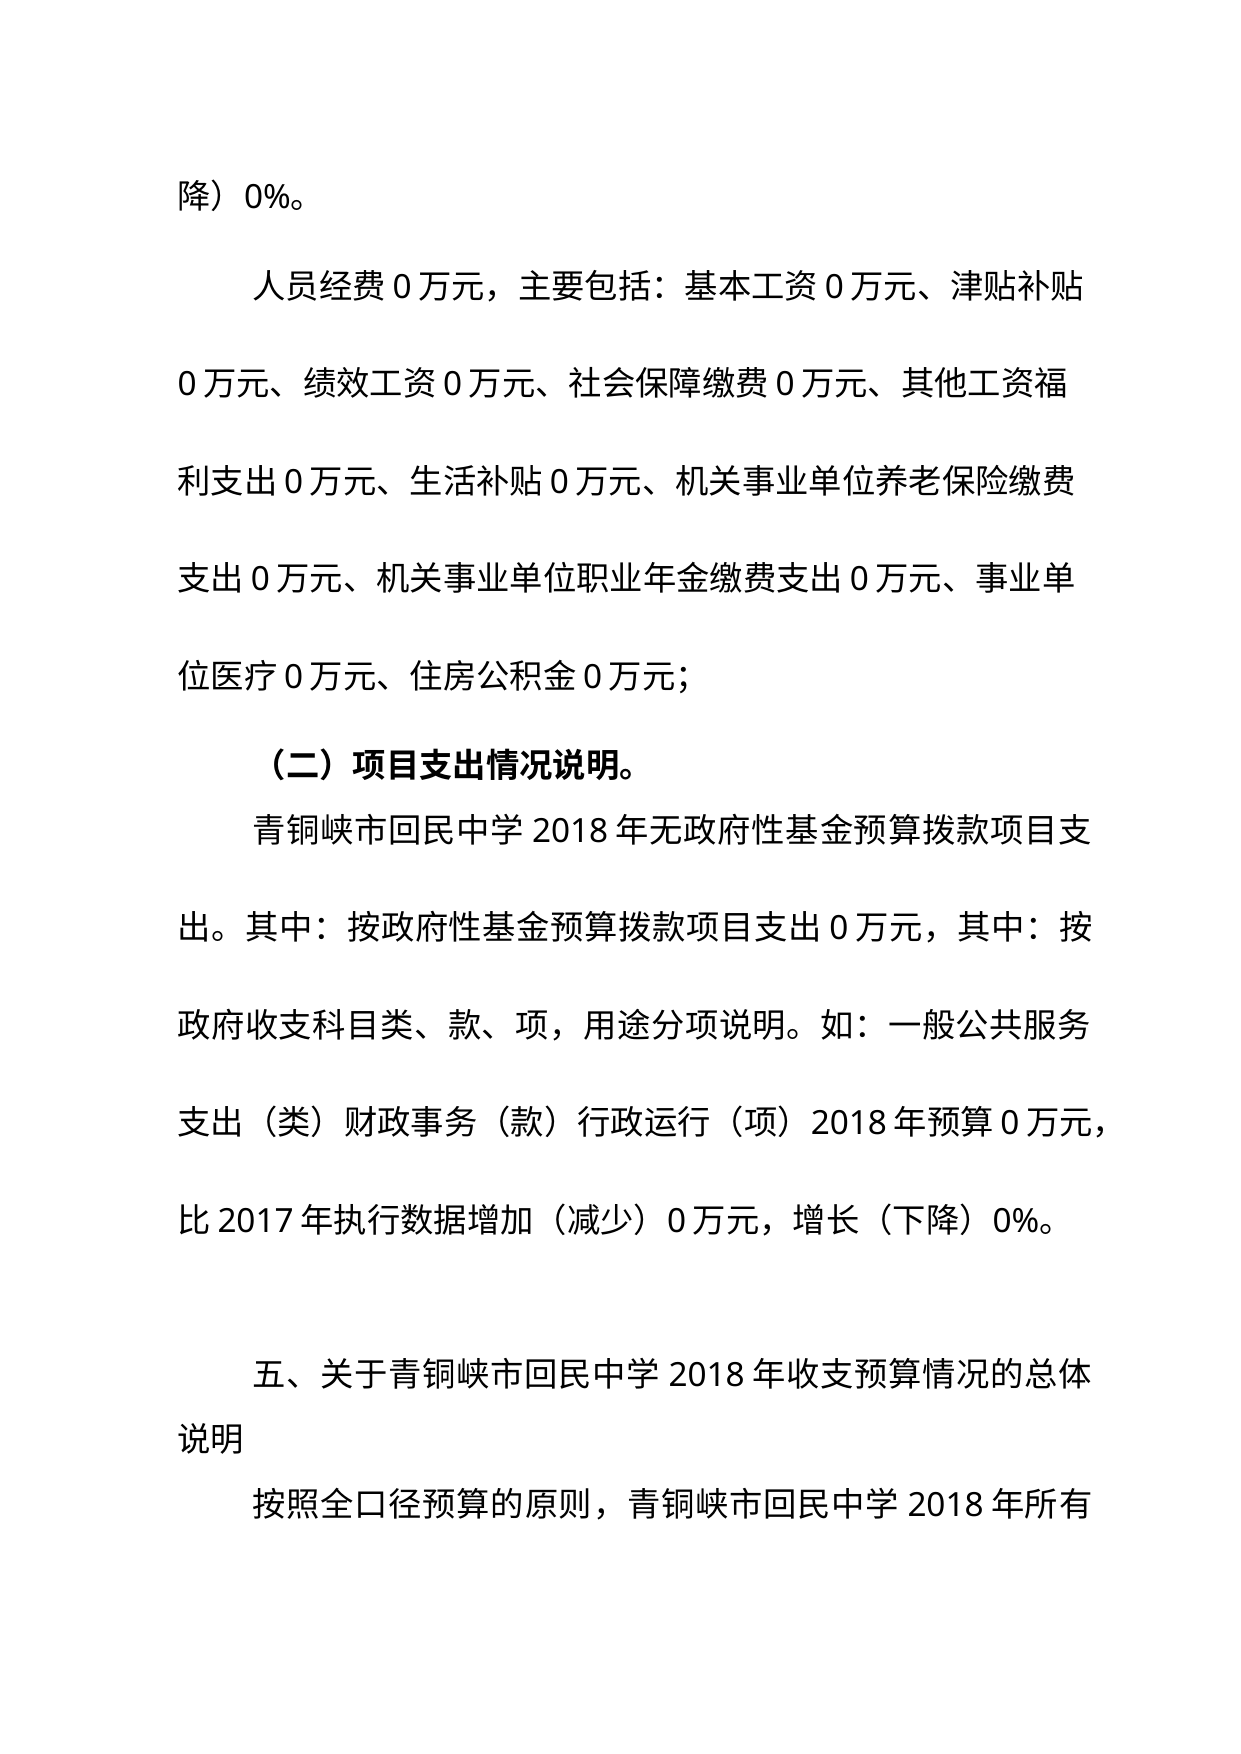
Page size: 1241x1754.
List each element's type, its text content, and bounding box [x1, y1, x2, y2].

text 人员经费0万元，主要包括：基本工资0万元、津贴补贴0万元、绩效工资0万元、社会保障缴费0万元、其他工资福利支出0万元、生活补贴0万元、机关事业单位养老保险缴费支出0万元、机关事业单位职业年金缴费支出0万元、事业单位医疗0万元、住房公积金0万元； [177, 251, 1092, 706]
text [177, 162, 1092, 227]
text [177, 1469, 1092, 1534]
text 五、关于青铜峡市回民中学2018年收支预算情况的总体说明 [177, 1339, 1092, 1469]
text （二）项目支出情况说明。 [177, 730, 1092, 795]
text 青铜峡市回民中学2018年无政府性基金预算拨款项目支出。其中：按政府性基金预算拨款项目支出0万元，其中：按政府收支科目类、款、项，用途分项说明。如：一般公共服务支出（类）财政事务（款）行政运行（项）2018年预算0万元，比2017年执行数据增加（减少）0万元，增长（下降）0%。 [177, 795, 1092, 1250]
